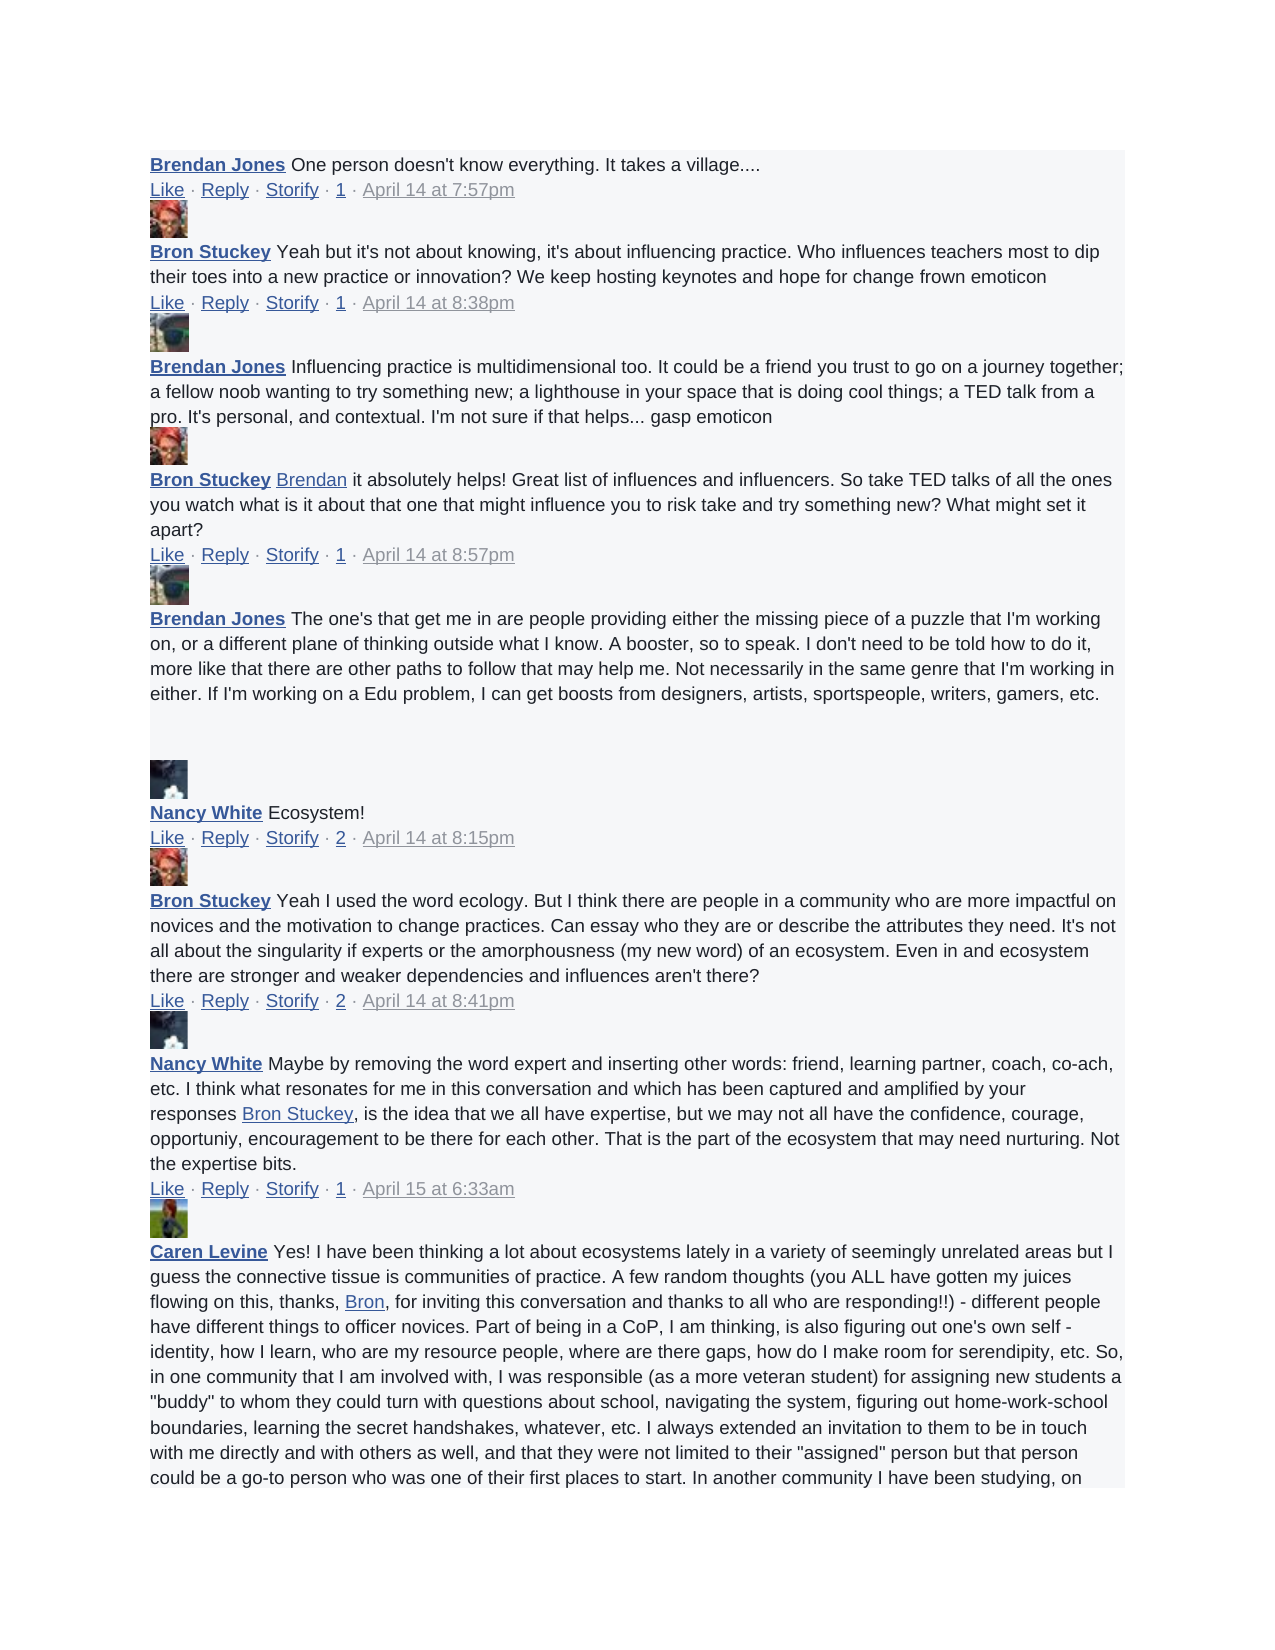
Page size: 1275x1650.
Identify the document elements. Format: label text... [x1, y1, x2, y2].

text Brendan Jones Influencing practice is multidimensional too. It could be a friend you trust to go on a journey together; a fellow noob wanting to try something new; a lighthouse in your space that is doing cool things; a TED talk from a pro. It's personal, and contextual. I'm not sure if that helps... gasp emoticon [150, 352, 1125, 427]
text Like · Reply · Storify · 2 · April 14 at 8:41pm [150, 986, 1125, 1012]
text Bron Stuckey Yeah but it's not about knowing, it's about influencing practice. Who influences teachers most to dip their toes into a new practice or innovation? We keep hosting keynotes and hope for change frown emoticon [150, 238, 1125, 288]
text Bron Stuckey Brendan it absolutely helps! Great list of influences and influencers. So take TED talks of all the ones you watch what is it about that one that might influence you to risk take and try something new? What might set it apart? [150, 465, 1125, 540]
picture [150, 313, 189, 352]
picture [150, 427, 188, 465]
text Like · Reply · Storify · 1 · April 14 at 8:38pm [150, 288, 1125, 313]
text Bron Stuckey Yeah I used the word ecology. But I think there are people in a community who are more impactful on novices and the motivation to change practices. Can essay who they are or describe the attributes they need. It's not all about the singularity if experts or the amorphousness (my new word) of an ecosystem. Even in and ecosystem there are stronger and weaker dependencies and influences aren't there? [150, 886, 1125, 986]
text Like · Reply · Storify · 1 · April 15 at 6:33am [150, 1174, 1125, 1200]
picture [150, 1011, 188, 1049]
text Brendan Jones The one's that get me in are people providing either the missing piece of a puzzle that I'm working on, or a different plane of thinking outside what I know. A booster, so to speak. I don't need to be told how to do it, more like that there are other paths to follow that may help me. Not necessarily in the same genre that I'm working in either. If I'm working on a Edu problem, I can get boosts from designers, artists, sportspeople, writers, gamers, etc. [150, 604, 1125, 705]
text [150, 1237, 1125, 1488]
text Nancy White Maybe by removing the word expert and inserting other words: friend, learning partner, coach, co-ach, etc. I think what resonates for me in this conversation and which has been captured and amplified by your responses Bron Stuckey, is the idea that we all have expertise, but we may not all have the confidence, courage, opportuniy, encouragement to be there for each other. That is the part of the ecosystem that may need nurturing. Not the expertise bits. [150, 1049, 1125, 1174]
picture [150, 1199, 188, 1238]
text Like · Reply · Storify · 1 · April 14 at 7:57pm [150, 175, 1125, 200]
text Brendan Jones One person doesn't know everything. It takes a village.... [150, 150, 1125, 175]
picture [150, 848, 188, 886]
text Like · Reply · Storify · 1 · April 14 at 8:57pm [150, 540, 1125, 565]
picture [150, 760, 188, 799]
picture [150, 200, 188, 238]
text Nancy White Ecosystem! [150, 798, 1125, 823]
text Like · Reply · Storify · 2 · April 14 at 8:15pm [150, 823, 1125, 848]
picture [150, 565, 189, 605]
